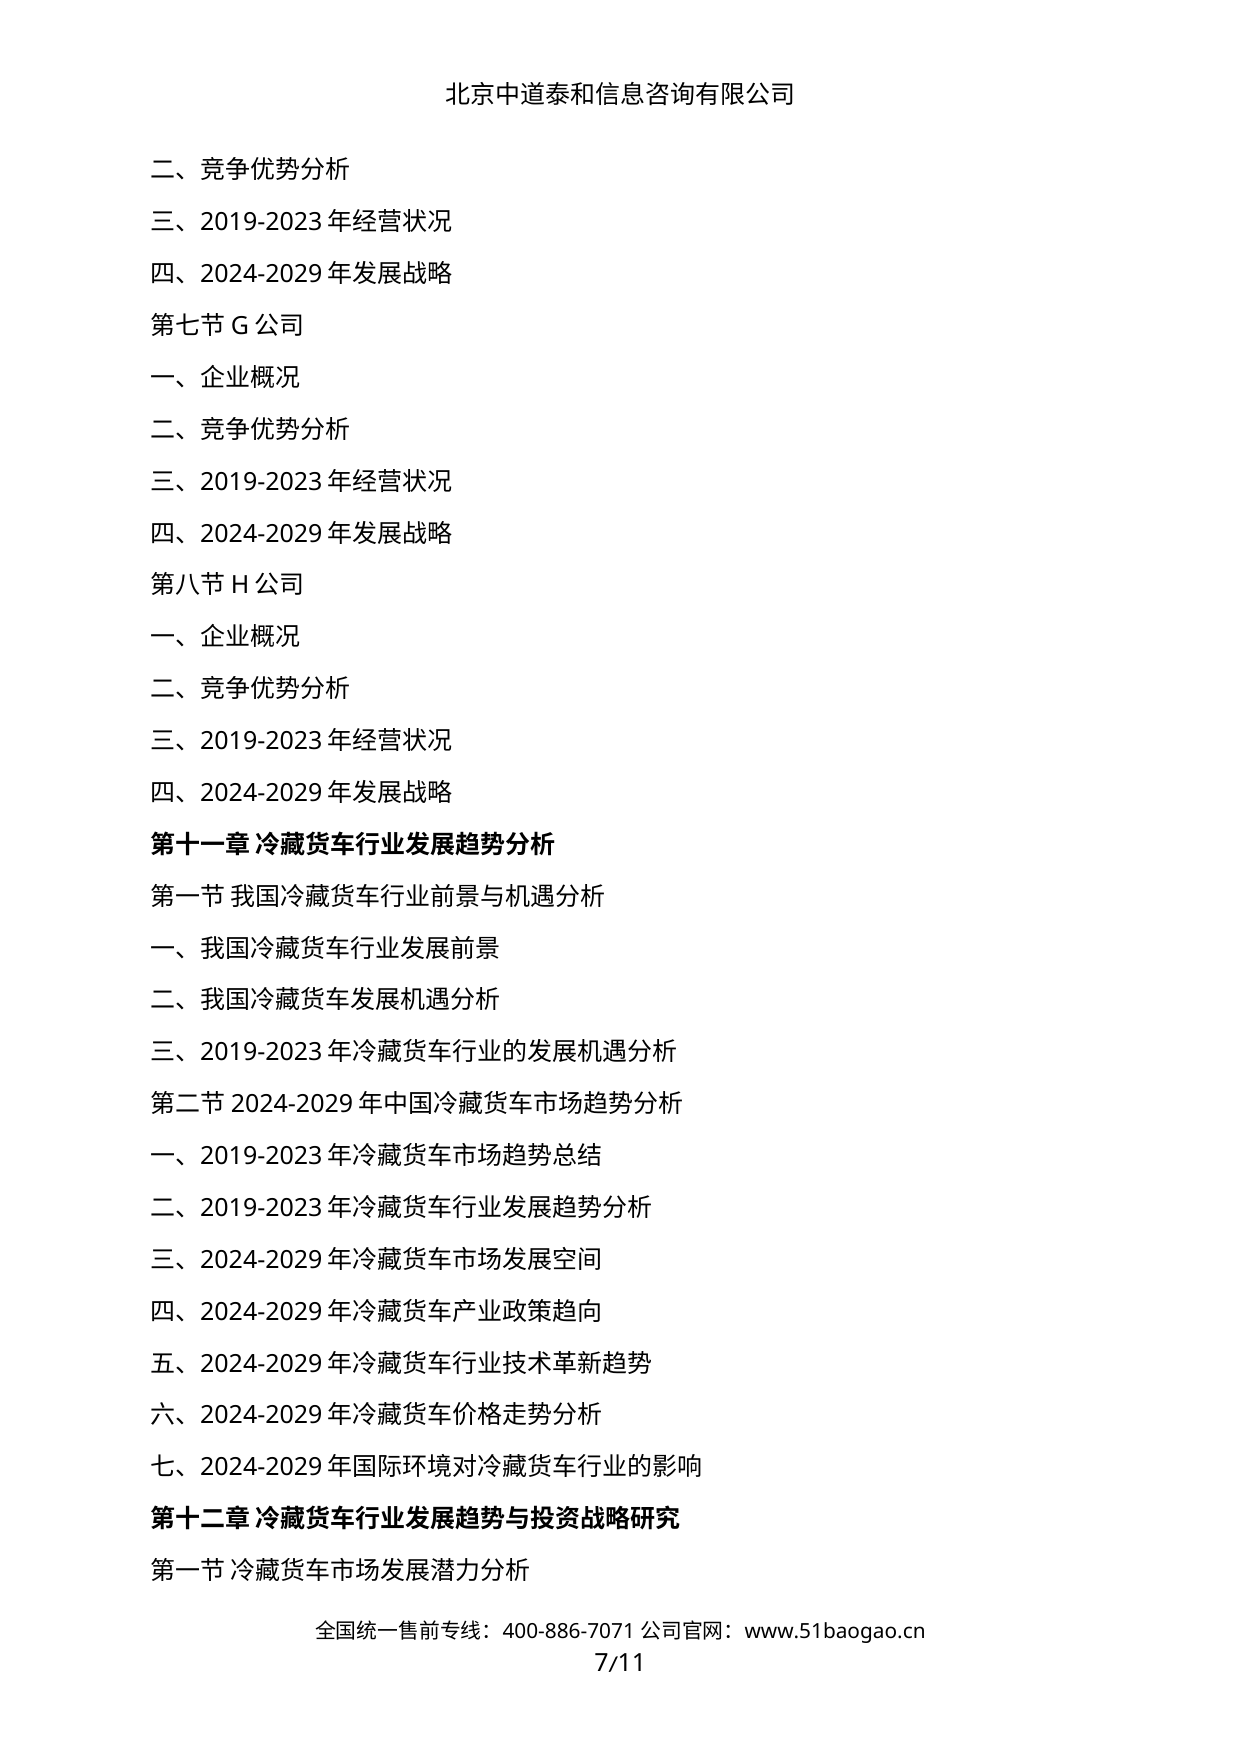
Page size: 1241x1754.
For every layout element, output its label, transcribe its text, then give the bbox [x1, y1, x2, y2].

text 二、2019-2023年冷藏货车行业发展趋势分析 [150, 1187, 1090, 1224]
text 第二节 2024-2029年中国冷藏货车市场趋势分析 [150, 1084, 1090, 1120]
text 第一节 我国冷藏货车行业前景与机遇分析 [150, 876, 1090, 912]
text 四、2024-2029年冷藏货车产业政策趋向 [150, 1291, 1090, 1327]
text 第一节 冷藏货车市场发展潜力分析 [150, 1551, 1090, 1587]
text 六、2024-2029年冷藏货车价格走势分析 [150, 1395, 1090, 1431]
text 四、2024-2029年发展战略 [150, 513, 1090, 549]
text 二、竞争优势分析 [150, 150, 1090, 186]
text 四、2024-2029年发展战略 [150, 254, 1090, 290]
text 第十二章 冷藏货车行业发展趋势与投资战略研究 [150, 1499, 1090, 1535]
text 一、2019-2023年冷藏货车市场趋势总结 [150, 1136, 1090, 1172]
text 三、2019-2023年经营状况 [150, 202, 1090, 238]
text 一、企业概况 [150, 357, 1090, 394]
text 三、2019-2023年冷藏货车行业的发展机遇分析 [150, 1032, 1090, 1068]
text 一、企业概况 [150, 617, 1090, 653]
text 第七节 G公司 [150, 306, 1090, 342]
text 三、2024-2029年冷藏货车市场发展空间 [150, 1239, 1090, 1276]
text 三、2019-2023年经营状况 [150, 721, 1090, 757]
text 七、2024-2029年国际环境对冷藏货车行业的影响 [150, 1447, 1090, 1483]
text 二、竞争优势分析 [150, 669, 1090, 705]
text 四、2024-2029年发展战略 [150, 772, 1090, 809]
text 第十一章 冷藏货车行业发展趋势分析 [150, 824, 1090, 861]
text 第八节 H公司 [150, 565, 1090, 601]
text 一、我国冷藏货车行业发展前景 [150, 928, 1090, 964]
text 三、2019-2023年经营状况 [150, 461, 1090, 497]
text 二、竞争优势分析 [150, 409, 1090, 446]
text 二、我国冷藏货车发展机遇分析 [150, 980, 1090, 1016]
text 五、2024-2029年冷藏货车行业技术革新趋势 [150, 1343, 1090, 1379]
